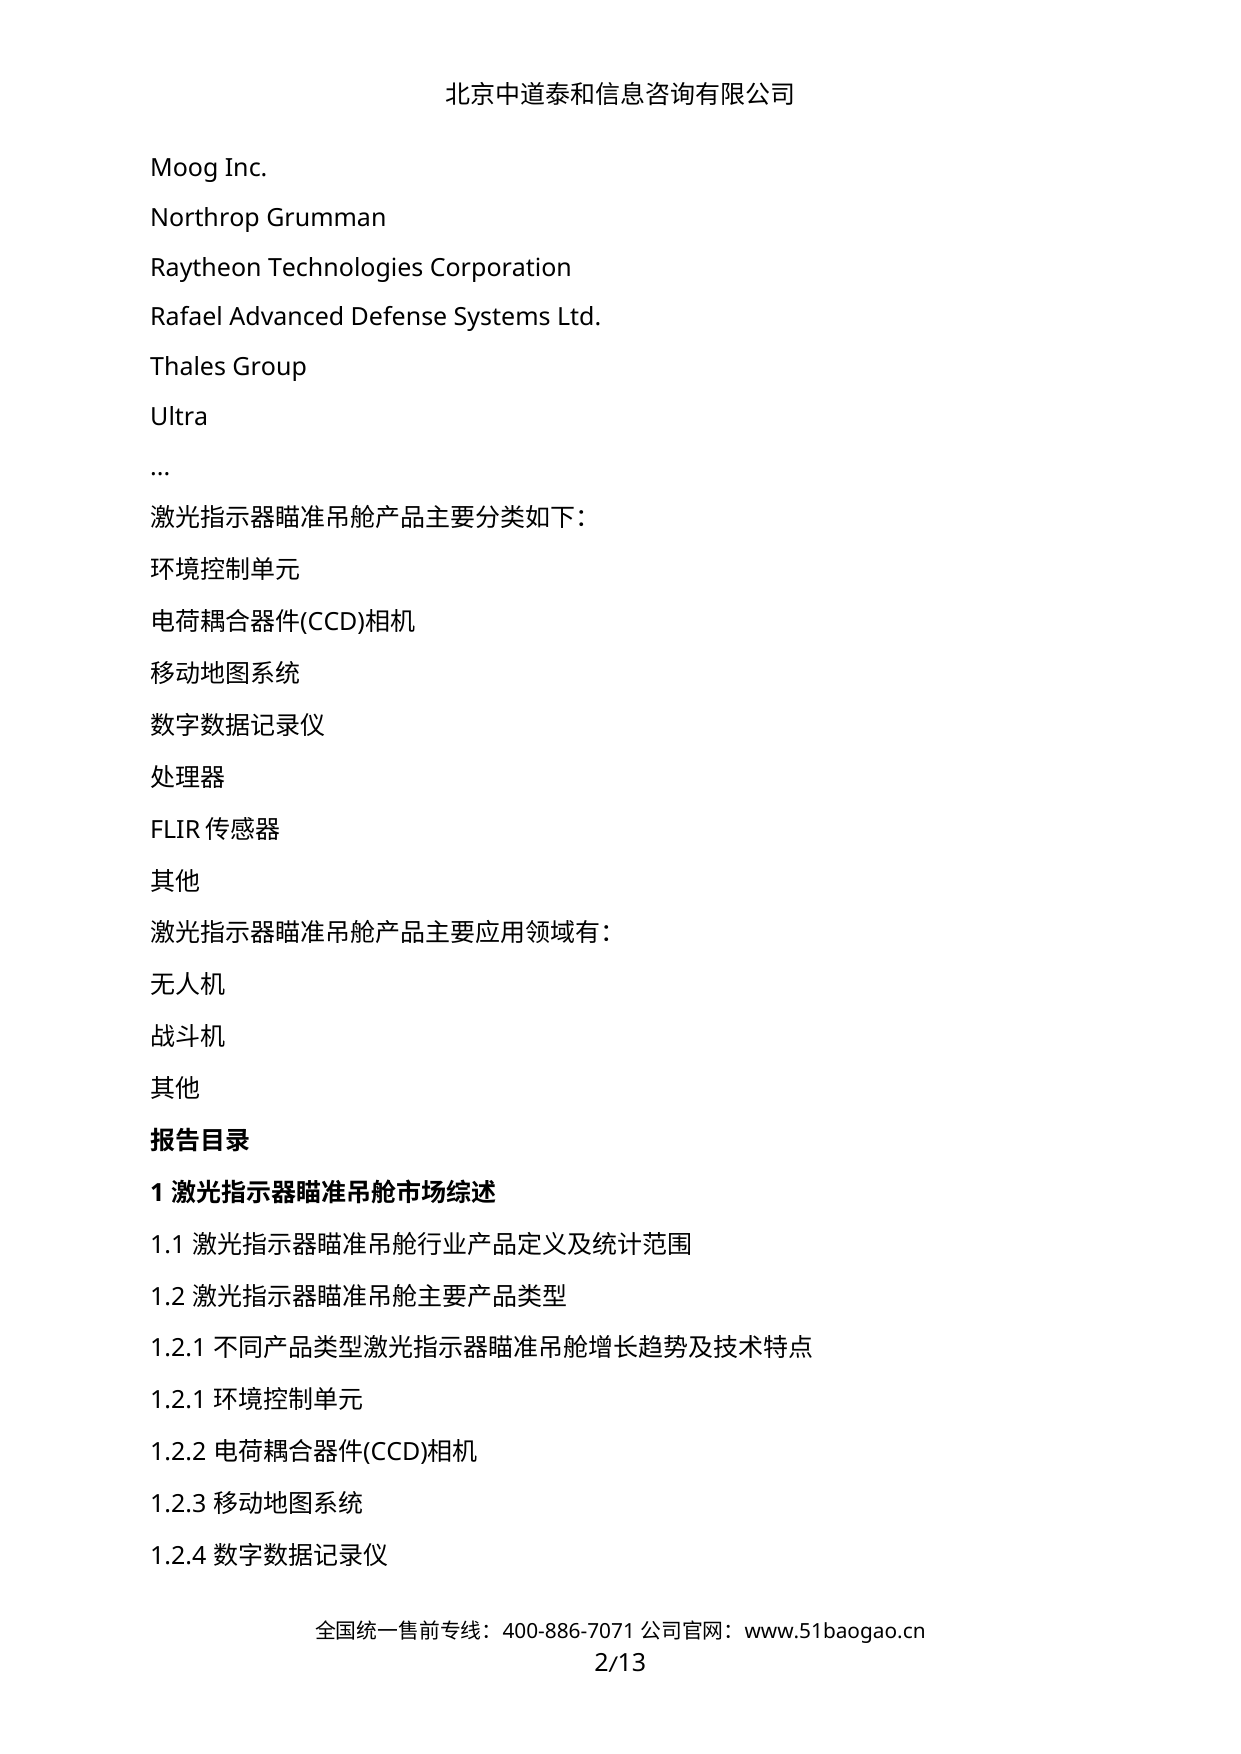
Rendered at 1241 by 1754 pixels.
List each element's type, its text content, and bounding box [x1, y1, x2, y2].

text 激光指示器瞄准吊舱产品主要分类如下： [150, 498, 1090, 534]
text ... [150, 448, 1090, 482]
text Thales Group [150, 349, 1090, 383]
text 1 激光指示器瞄准吊舱市场综述 [150, 1172, 1090, 1208]
text 1.2.2 电荷耦合器件(CCD)相机 [150, 1432, 1090, 1468]
text 1.2.4 数字数据记录仪 [150, 1535, 1090, 1572]
text 1.2.1 不同产品类型激光指示器瞄准吊舱增长趋势及技术特点 [150, 1328, 1090, 1364]
text Raytheon Technologies Corporation [150, 249, 1090, 283]
text 1.1 激光指示器瞄准吊舱行业产品定义及统计范围 [150, 1224, 1090, 1260]
text 环境控制单元 [150, 550, 1090, 586]
text 其他 [150, 861, 1090, 897]
text Ultra [150, 398, 1090, 432]
text 1.2.1 环境控制单元 [150, 1380, 1090, 1416]
text 移动地图系统 [150, 653, 1090, 690]
text FLIR传感器 [150, 809, 1090, 845]
text 无人机 [150, 965, 1090, 1001]
text Northrop Grumman [150, 200, 1090, 234]
text 激光指示器瞄准吊舱产品主要应用领域有： [150, 913, 1090, 949]
text 数字数据记录仪 [150, 705, 1090, 742]
text 处理器 [150, 757, 1090, 793]
text 报告目录 [150, 1120, 1090, 1157]
text Rafael Advanced Defense Systems Ltd. [150, 299, 1090, 333]
text 电荷耦合器件(CCD)相机 [150, 602, 1090, 638]
text 战斗机 [150, 1017, 1090, 1053]
text 其他 [150, 1068, 1090, 1105]
text 1.2 激光指示器瞄准吊舱主要产品类型 [150, 1276, 1090, 1312]
text Moog Inc. [150, 150, 1090, 184]
text 1.2.3 移动地图系统 [150, 1483, 1090, 1520]
